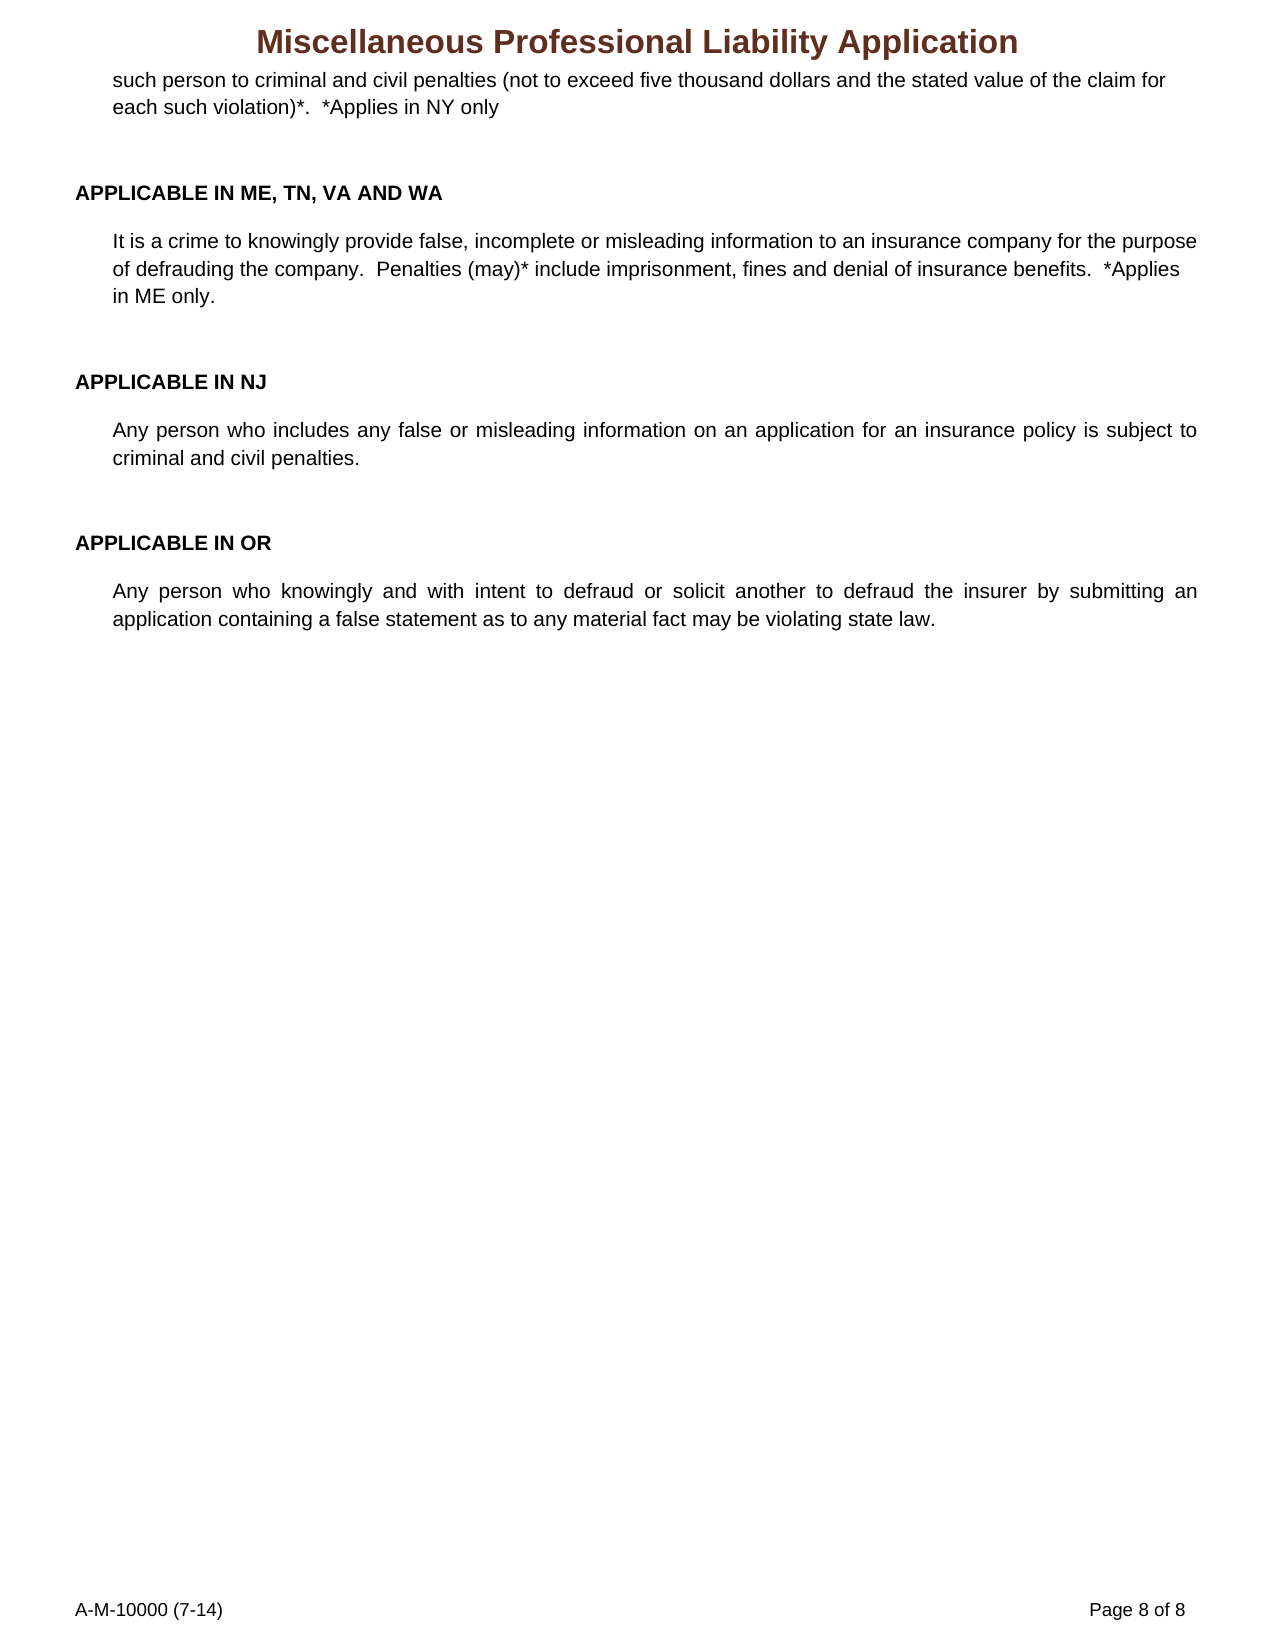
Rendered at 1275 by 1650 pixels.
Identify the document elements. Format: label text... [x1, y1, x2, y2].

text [112, 67, 1200, 119]
text APPLICABLE IN OR [75, 531, 1200, 555]
text APPLICABLE IN ME, TN, VA AND WA [75, 181, 1200, 204]
text APPLICABLE IN NJ [75, 369, 1200, 393]
text Any person who knowingly and with intent to defraud or solicit another to defraud the insurer by submitting an application containing a false statement as to any material fact may be violating state law. [112, 579, 1200, 631]
text Any person who includes any false or misleading information on an application for an insurance policy is subject to criminal and civil penalties. [112, 418, 1200, 469]
text It is a crime to knowingly provide false, incomplete or misleading information to an insurance company for the purpose of defrauding the company. Penalties (may)* include imprisonment, fines and denial of insurance benefits. *Applies in ME only. [112, 229, 1200, 308]
